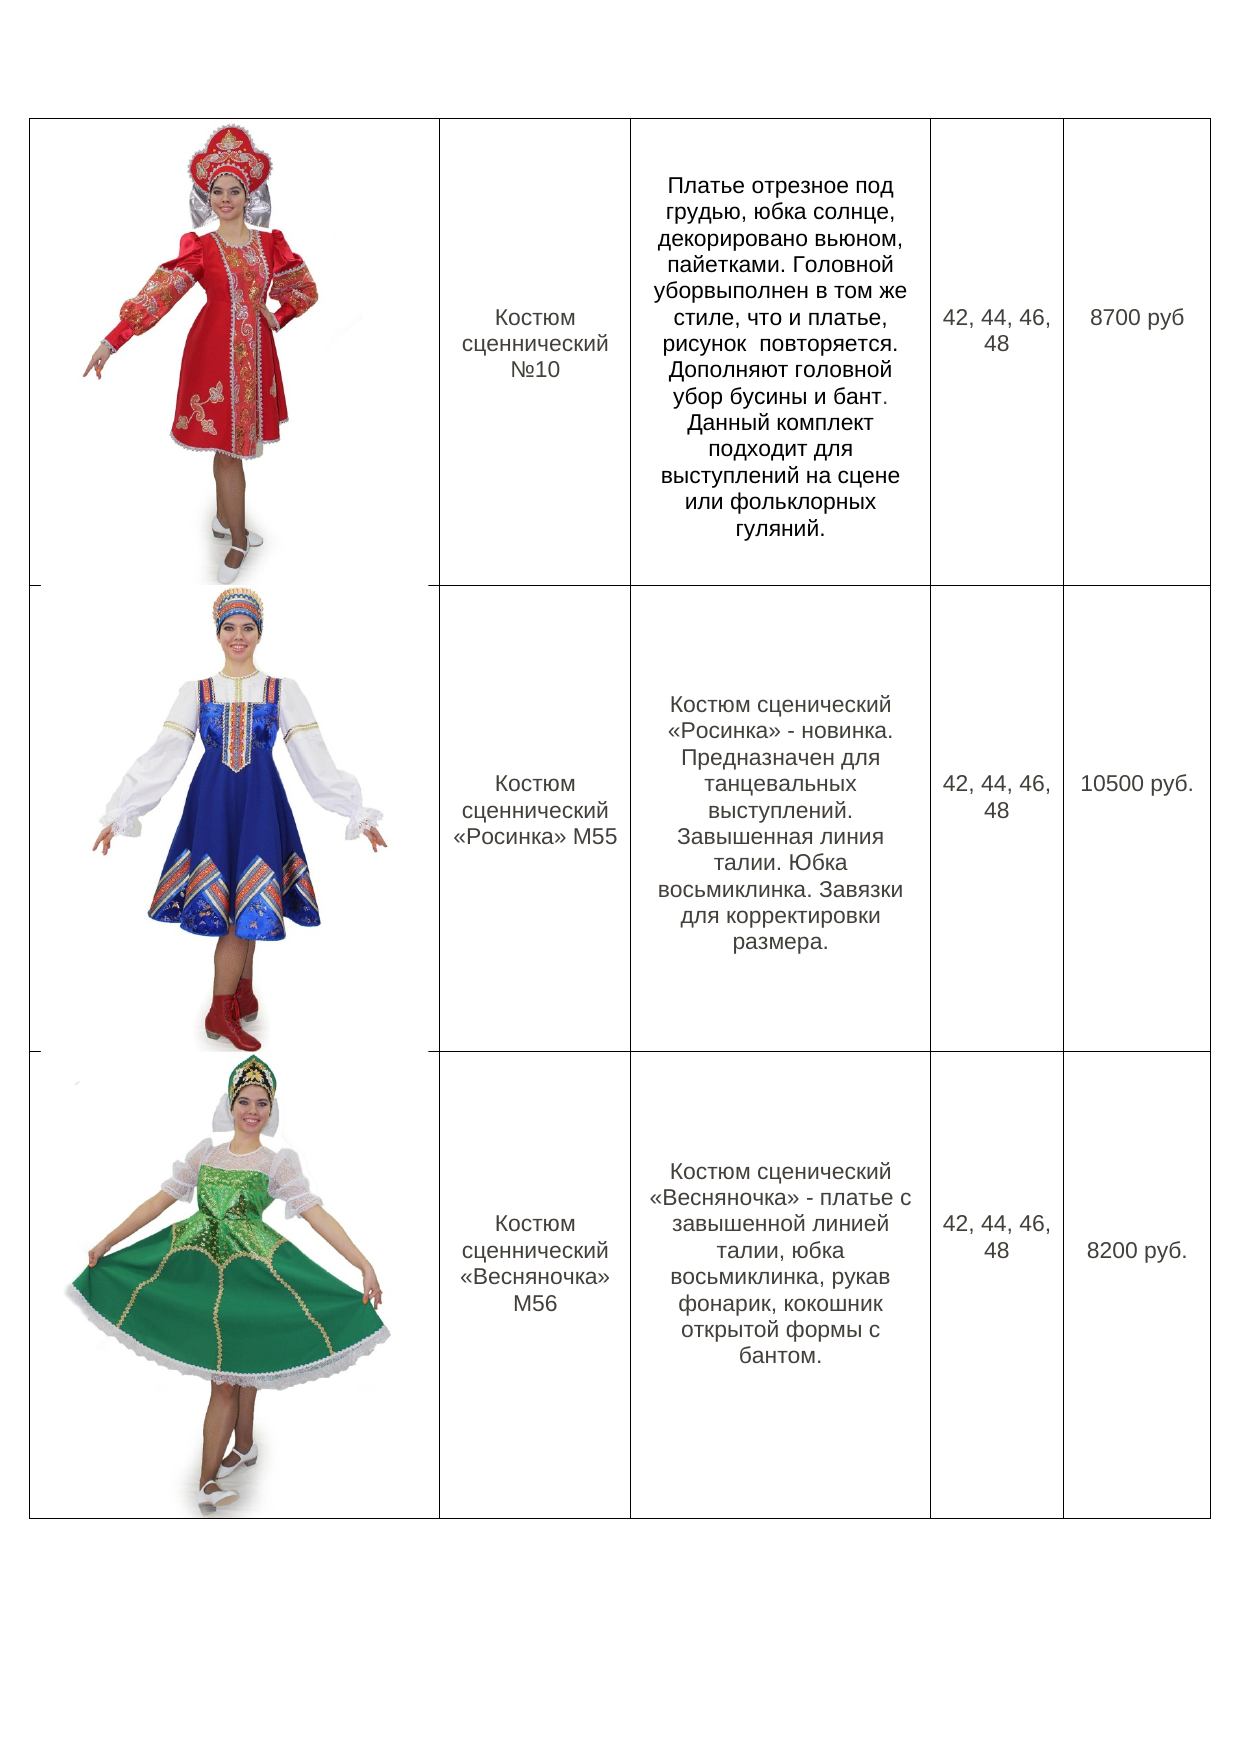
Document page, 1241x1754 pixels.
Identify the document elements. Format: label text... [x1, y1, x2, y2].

table_cell [30, 586, 40, 1051]
table_cell [30, 119, 40, 585]
table_cell 8200 руб. [1064, 1052, 1210, 1518]
table_cell [30, 1052, 40, 1518]
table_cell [631, 119, 930, 585]
table_cell Костюм сценический «Весняночка» - платье с завышенной линией талии, юбка восьмиклинка, рукав фонарик, кокошник открытой формы с бантом. [631, 1052, 930, 1518]
table_cell [429, 1052, 439, 1518]
table_cell 10500 руб. [1064, 586, 1210, 1051]
table_cell [429, 586, 439, 1051]
table_cell 8700 руб [1064, 119, 1210, 585]
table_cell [440, 119, 630, 585]
table_cell [429, 119, 439, 585]
table_cell 42, 44, 46, 48 [931, 586, 1063, 1051]
table_cell 42, 44, 46, 48 [931, 1052, 1063, 1518]
table_cell Костюм сценнический «Весняночка» М56 [440, 1052, 630, 1518]
table_cell Костюм сценнический «Росинка» М55 [440, 586, 630, 1051]
picture [40, 119, 429, 1518]
table_cell Костюм сценический «Росинка» - новинка. Предназначен для танцевальных выступлений. Завышенная линия талии. Юбка восьмиклинка. Завязки для корректировки размера. [631, 586, 930, 1051]
table_cell 42, 44, 46, 48 [931, 119, 1063, 585]
